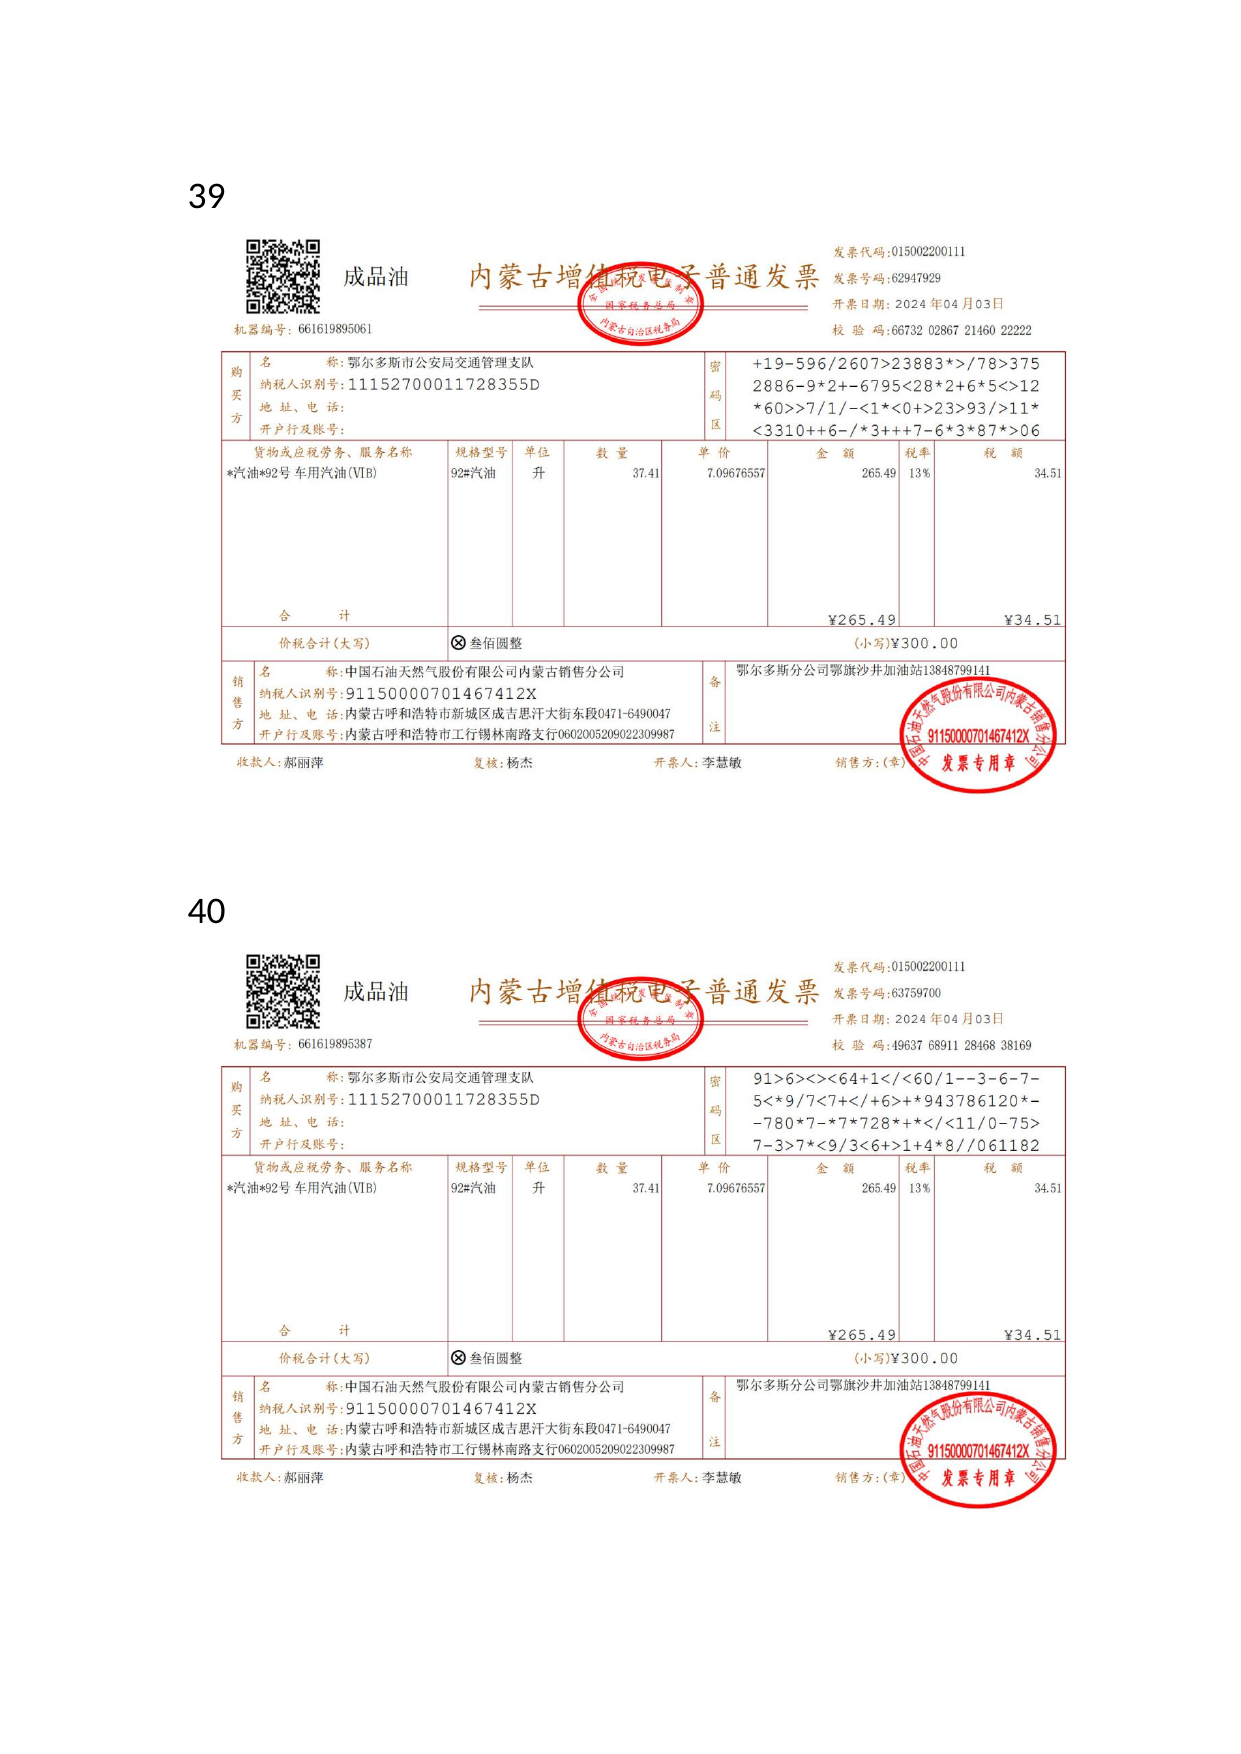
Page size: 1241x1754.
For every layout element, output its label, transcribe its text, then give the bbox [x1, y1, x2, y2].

picture [187, 942, 1092, 1526]
picture [187, 227, 1092, 811]
